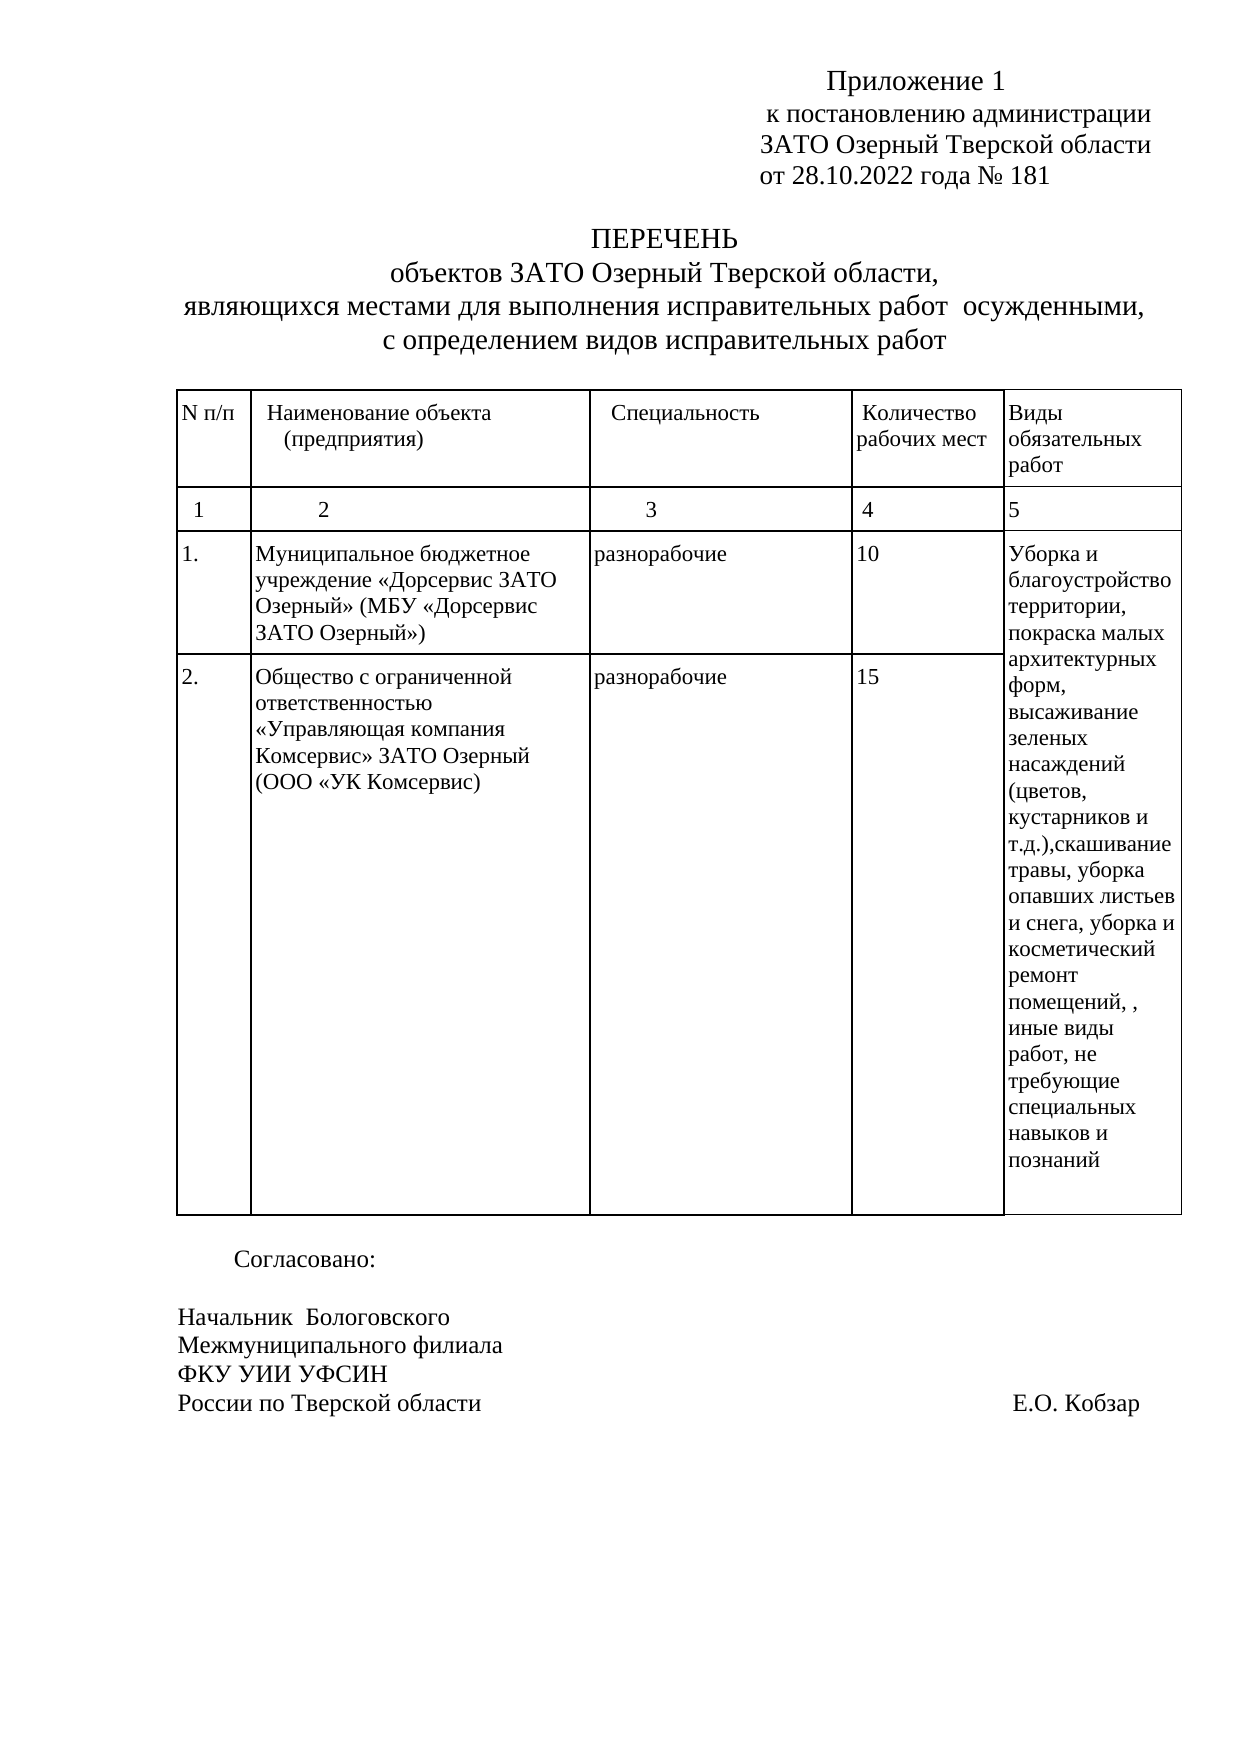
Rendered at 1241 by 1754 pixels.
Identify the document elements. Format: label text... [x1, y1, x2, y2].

table_header Виды обязательных работ [1005, 390, 1181, 486]
table_cell 2 [252, 488, 589, 530]
text Согласовано: [177, 1244, 1152, 1273]
table_cell 2. [178, 655, 250, 1213]
table_cell Общество с ограниченной ответственностью «Управляющая компания Комсервис» ЗАТО Озерный (ООО «УК Комсервис) [252, 655, 589, 1213]
table_cell 10 [853, 532, 1003, 653]
text ФКУ УИИ УФСИН [177, 1359, 1152, 1388]
text объектов ЗАТО Озерный Тверской области, [177, 255, 1152, 288]
table_cell 4 [853, 488, 1003, 530]
text России по Тверской области Е.О. Кобзар [177, 1388, 1152, 1417]
text с определением видов исправительных работ [177, 322, 1152, 355]
table_cell 15 [853, 655, 1003, 1213]
text к постановлению администрации [177, 97, 1152, 128]
table_header N п/п [178, 391, 250, 486]
text являющихся местами для выполнения исправительных работ осужденными, [177, 288, 1152, 322]
table_header Специальность [591, 391, 851, 486]
table_cell 1 [178, 488, 250, 530]
table_cell Муниципальное бюджетное учреждение «Дорсервис ЗАТО Озерный» (МБУ «Дорсервис ЗАТО Озерный») [252, 532, 589, 653]
text ЗАТО Озерный Тверской области [177, 128, 1152, 159]
text Приложение 1 [177, 63, 1152, 97]
table_cell Уборка и благоустройство территории, покраска малых архитектурных форм, высаживание зеленых насаждений (цветов, кустарников и т.д.),скашивание травы, уборка опавших листьев и снега, уборка и косметический ремонт помещений, , иные виды работ, не требующие специальных навыков и познаний [1005, 531, 1181, 1213]
table_header Количество рабочих мест [853, 391, 1003, 486]
table_cell 3 [591, 488, 851, 530]
table_cell разнорабочие [591, 532, 851, 653]
table_cell разнорабочие [591, 655, 851, 1213]
table_header Наименование объекта (предприятия) [252, 391, 589, 486]
table_cell 5 [1005, 487, 1181, 530]
text ПЕРЕЧЕНЬ [177, 221, 1152, 255]
text от 28.10.2022 года № 181 [177, 159, 1152, 190]
text Межмуниципального филиала [177, 1331, 1152, 1359]
table_cell 1. [178, 532, 250, 653]
text Начальник Бологовского [177, 1302, 1152, 1331]
